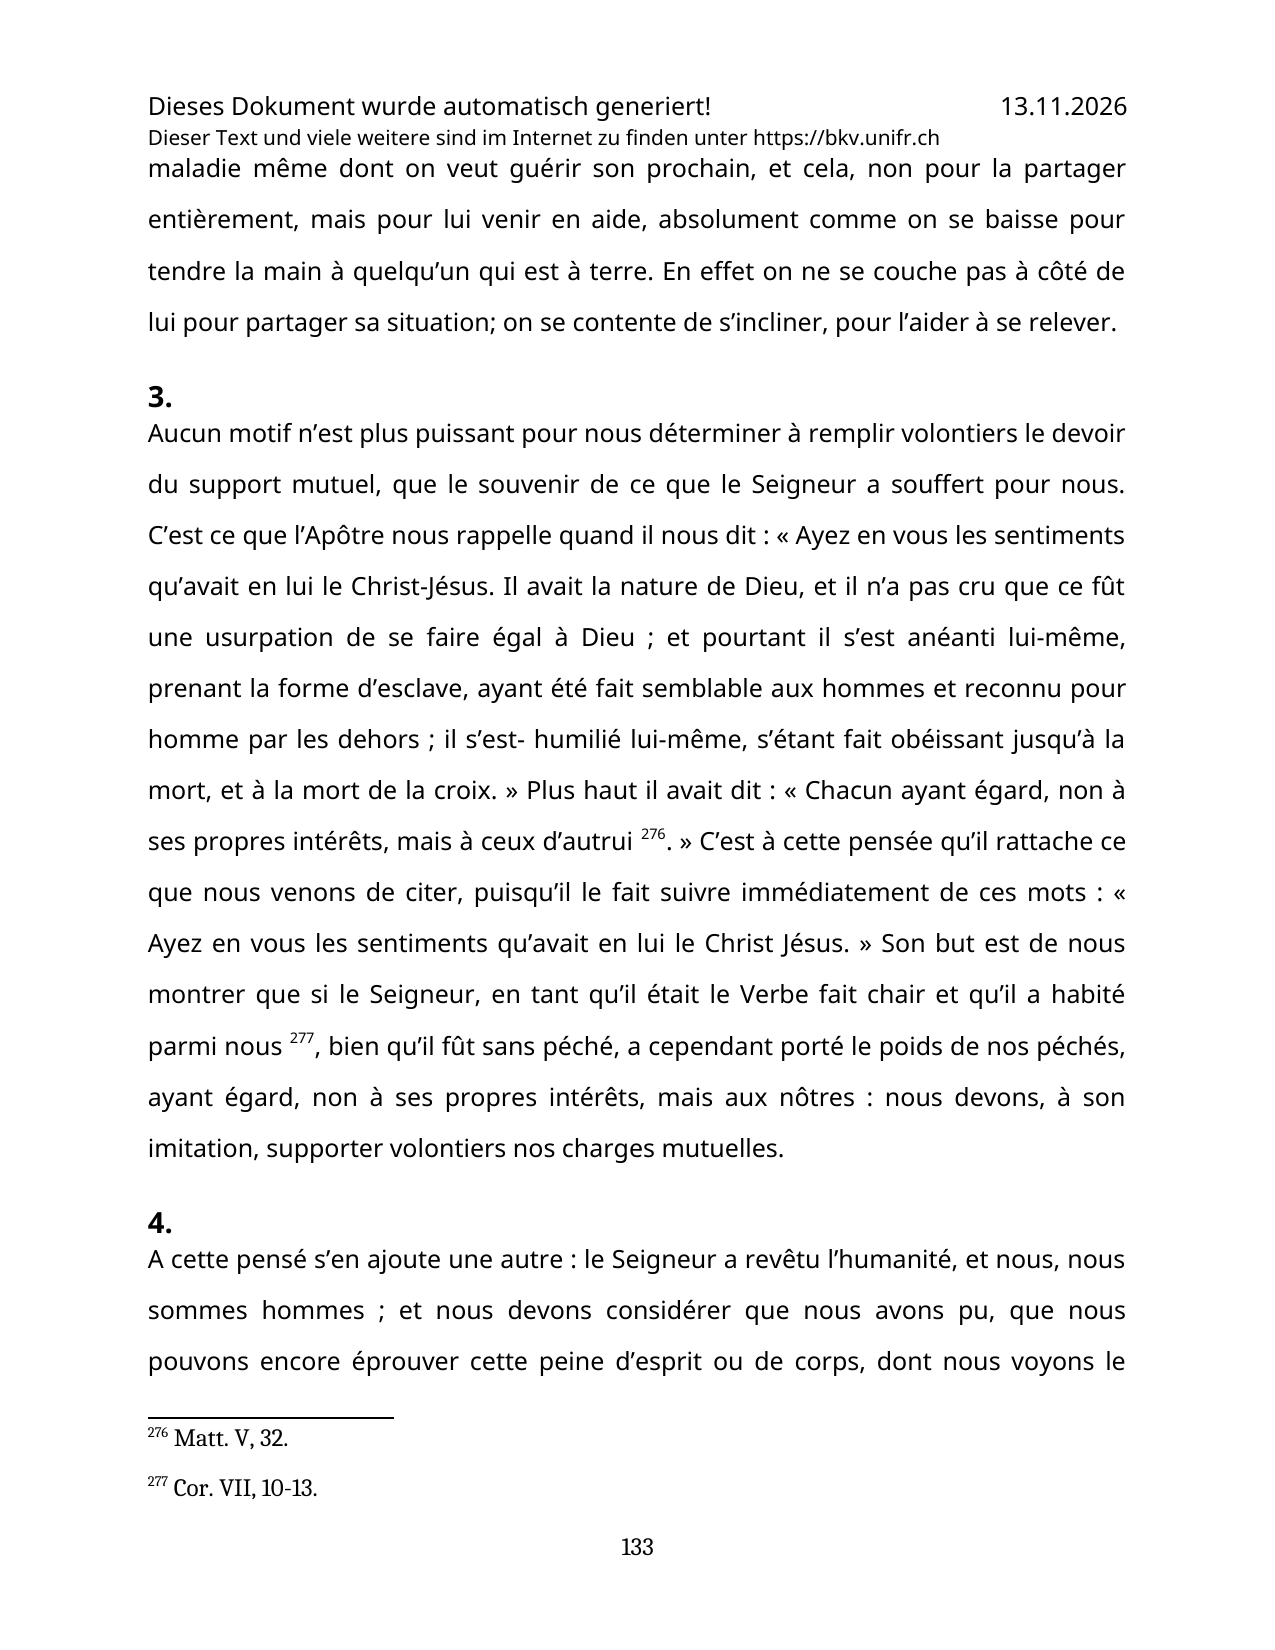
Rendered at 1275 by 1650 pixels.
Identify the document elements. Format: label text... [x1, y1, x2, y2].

text Aucun motif n’est plus puissant pour nous déterminer à remplir volontiers le devoir du support mutuel, que le souvenir de ce que le Seigneur a souffert pour nous. C’est ce que l’Apôtre nous rappelle quand il nous dit : « Ayez en vous les sentiments qu’avait en lui le Christ-Jésus. Il avait la nature de Dieu, et il n’a pas cru que ce fût une usurpation de se faire égal à Dieu ; et pourtant il s’est anéanti lui-même, prenant la forme d’esclave, ayant été fait semblable aux hommes et reconnu pour homme par les dehors ; il s’est- humilié lui-même, s’étant fait obéissant jusqu’à la mort, et à la mort de la croix. » Plus haut il avait dit : « Chacun ayant égard, non à ses propres intérêts, mais à ceux d’autrui . » C’est à cette pensée qu’il rattache ce que nous venons de citer, puisqu’il le fait suivre immédiatement de ces mots : « Ayez en vous les sentiments qu’avait en lui le Christ Jésus. » Son but est de nous montrer que si le Seigneur, en tant qu’il était le Verbe fait chair et qu’il a habité parmi nous , bien qu’il fût sans péché, a cependant porté le poids de nos péchés, ayant égard, non à ses propres intérêts, mais aux nôtres : nous devons, à son imitation, supporter volontiers nos charges mutuelles. [148, 416, 1127, 1164]
subtitle 4. [148, 1202, 1127, 1242]
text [148, 151, 1127, 338]
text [148, 1242, 1127, 1378]
subtitle 3. [148, 376, 1127, 416]
